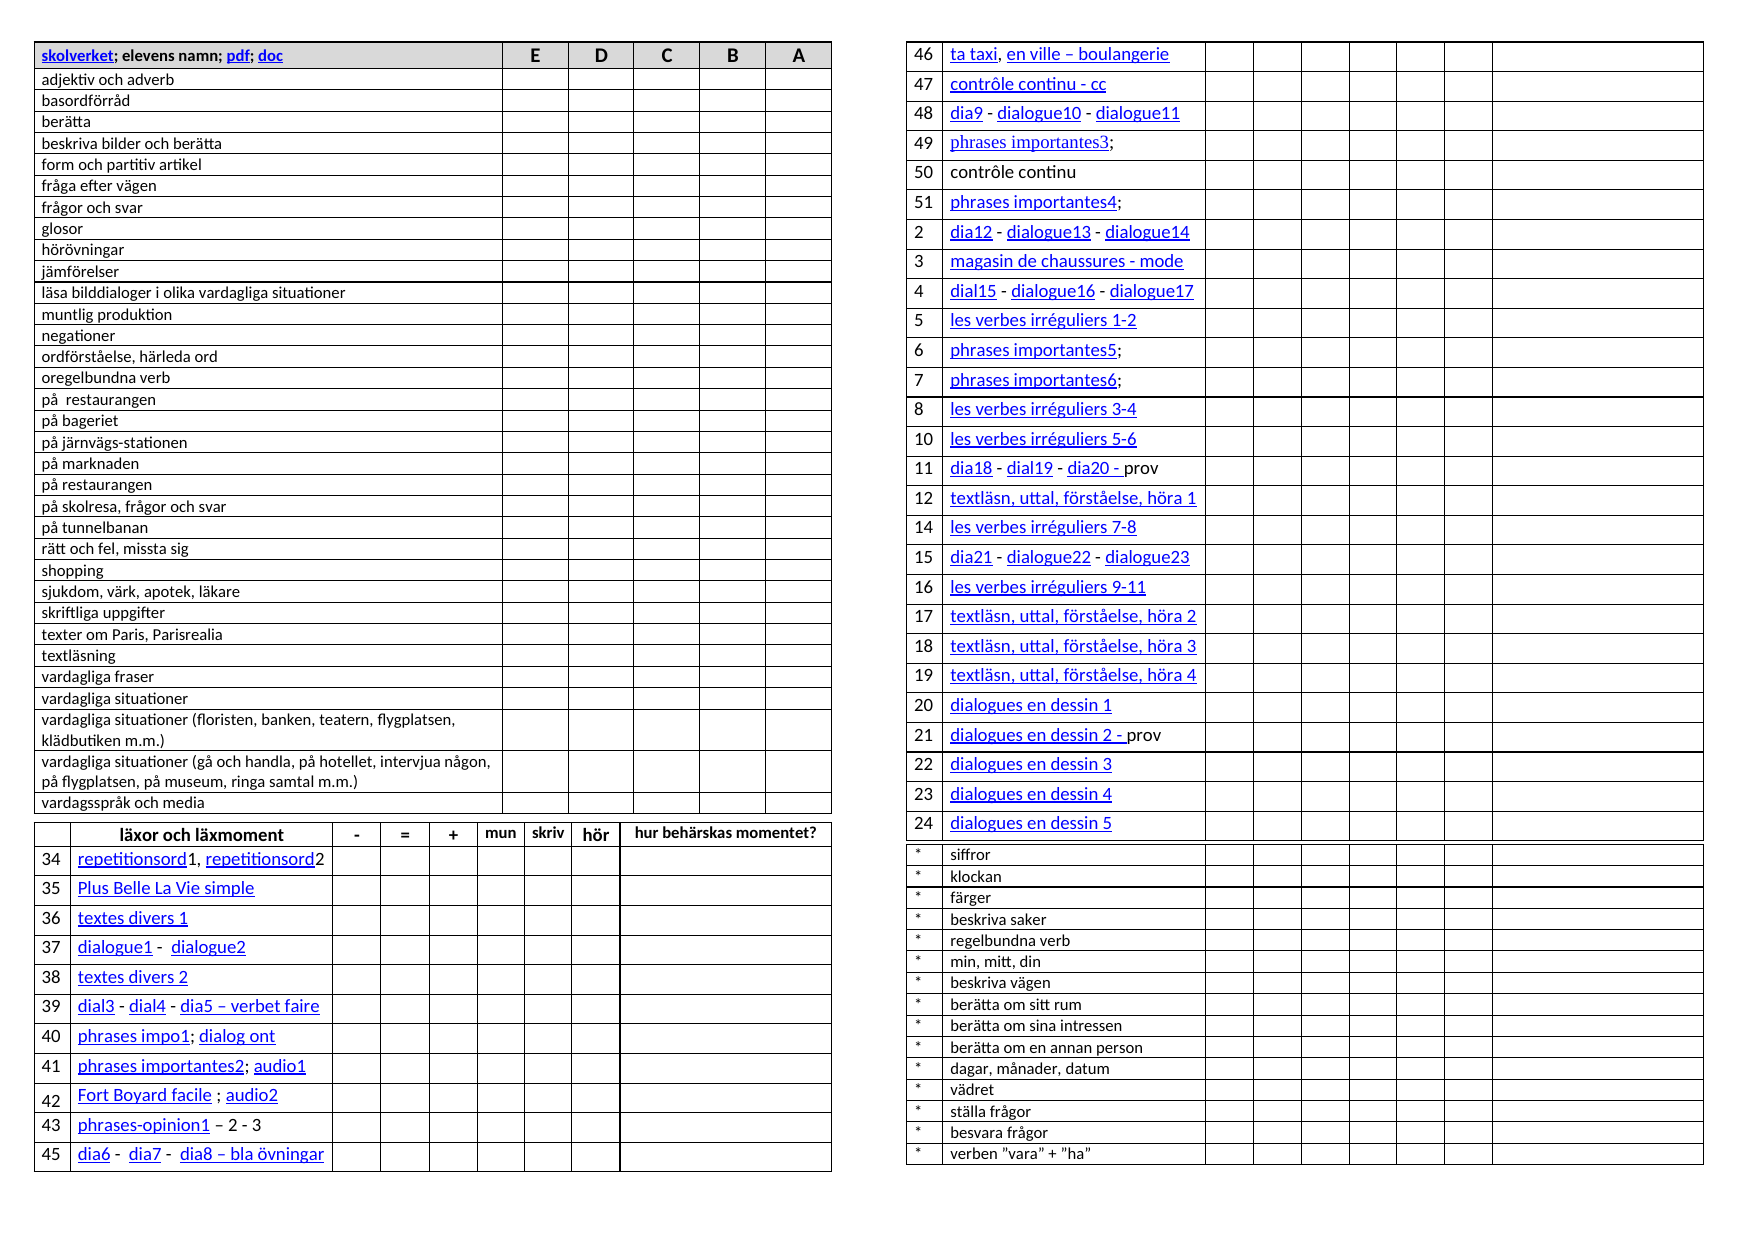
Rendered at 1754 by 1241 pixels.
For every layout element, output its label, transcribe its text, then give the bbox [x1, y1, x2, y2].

table_cell [1206, 605, 1253, 633]
table_cell [1350, 1101, 1396, 1121]
table_cell [1254, 190, 1301, 219]
table_cell contrôle continu - cc [943, 72, 1205, 101]
table_cell [572, 1024, 619, 1053]
table_cell [503, 453, 568, 473]
table_cell [1350, 866, 1396, 886]
table_cell [478, 1054, 524, 1082]
table_cell [1254, 994, 1301, 1014]
table_cell [333, 1024, 380, 1053]
table_cell [1254, 516, 1301, 544]
table_cell [569, 346, 633, 367]
table_cell [1397, 1037, 1444, 1057]
table_cell [1350, 888, 1396, 908]
table_cell [1350, 486, 1396, 515]
table_cell [333, 1113, 380, 1142]
table_cell * [907, 1101, 942, 1121]
table_cell * [907, 1037, 942, 1057]
table_cell 48 [907, 102, 942, 130]
table_cell [503, 261, 568, 281]
table_cell les verbes irréguliers 1-2 [943, 309, 1205, 337]
table_cell [381, 1143, 429, 1171]
table_cell [621, 906, 831, 934]
table_cell [1350, 782, 1396, 811]
table_cell [621, 965, 831, 994]
table_cell [1350, 664, 1396, 692]
table_cell [700, 517, 765, 538]
table_cell [430, 995, 477, 1023]
table_cell [634, 176, 699, 196]
table_cell hörövningar [35, 240, 502, 260]
table_cell 51 [907, 190, 942, 219]
table_cell ordförståelse, härleda ord [35, 346, 502, 367]
table_cell contrôle continu [943, 161, 1205, 189]
table_cell [1206, 951, 1253, 972]
table_cell [1397, 812, 1444, 840]
table_cell [1350, 220, 1396, 248]
table_cell [503, 667, 568, 687]
table_cell [1254, 888, 1301, 908]
table_cell Plus Belle La Vie simple [71, 876, 332, 905]
table_cell 42 [35, 1084, 70, 1112]
table_cell [1206, 368, 1253, 396]
table_cell [572, 847, 619, 875]
table_cell [525, 847, 571, 875]
table_cell 16 [907, 575, 942, 603]
table_cell [1302, 486, 1349, 515]
table_cell [1302, 190, 1349, 219]
table_header [1445, 845, 1492, 865]
table_cell [700, 411, 765, 431]
table_cell [572, 936, 619, 964]
table_cell [1397, 866, 1444, 886]
table_cell [1493, 930, 1703, 950]
table_cell [430, 1084, 477, 1112]
table_cell färger [943, 888, 1205, 908]
table_cell [569, 496, 633, 516]
table_cell vardagliga situationer (gå och handla, på hotellet, intervjua någon, på flygplatsen, på museum, ringa samtal m.m.) [35, 751, 502, 792]
table_header E [503, 43, 568, 68]
table_cell [1206, 664, 1253, 692]
table_cell [766, 751, 831, 792]
table_cell [1397, 1101, 1444, 1121]
table_cell [1397, 693, 1444, 722]
table_cell [1206, 909, 1253, 929]
table_cell [1254, 951, 1301, 972]
table_cell [1445, 72, 1492, 101]
table_cell [569, 475, 633, 495]
table_cell [1493, 1058, 1703, 1078]
table_cell 37 [35, 936, 70, 964]
table_cell [1445, 161, 1492, 189]
table_cell [1302, 250, 1349, 278]
table_cell 36 [35, 906, 70, 934]
table_cell [1350, 309, 1396, 337]
table_cell skriftliga uppgifter [35, 603, 502, 623]
table_cell [503, 218, 568, 239]
table_cell [1254, 575, 1301, 603]
table_cell [569, 325, 633, 345]
table_cell [503, 793, 568, 813]
table_cell [1350, 1144, 1396, 1164]
table_cell [1254, 250, 1301, 278]
table_cell 41 [35, 1054, 70, 1082]
table_cell [634, 710, 699, 750]
table_cell [478, 876, 524, 905]
table_cell [430, 847, 477, 875]
table_cell på skolresa, frågor och svar [35, 496, 502, 516]
table_cell [621, 876, 831, 905]
table_cell [1397, 309, 1444, 337]
table_cell [634, 517, 699, 538]
table_cell [1350, 161, 1396, 189]
table_cell [525, 1113, 571, 1142]
table_cell [1445, 457, 1492, 485]
table_cell [766, 197, 831, 217]
table_cell [766, 346, 831, 367]
table_header B [700, 43, 765, 68]
table_cell [1445, 131, 1492, 160]
table_header [1302, 845, 1349, 865]
table_header mun [478, 823, 524, 846]
table_cell läsa bilddialoger i olika vardagliga situationer [35, 283, 502, 303]
table_cell 18 [907, 634, 942, 663]
table_cell frågor och svar [35, 197, 502, 217]
table_cell [1350, 72, 1396, 101]
table_cell [333, 906, 380, 934]
table_cell [766, 453, 831, 473]
table_cell * [907, 1058, 942, 1078]
table_cell [1302, 1037, 1349, 1057]
table_cell 11 [907, 457, 942, 485]
table_cell på järnvägs-stationen [35, 432, 502, 452]
table_cell [1302, 909, 1349, 929]
table_cell [1397, 250, 1444, 278]
table_cell berätta om en annan person [943, 1037, 1205, 1057]
table_header [1397, 845, 1444, 865]
table_cell [1350, 605, 1396, 633]
table_cell [766, 688, 831, 708]
table_cell [1445, 516, 1492, 544]
table_cell [333, 847, 380, 875]
table_cell dia6 - dia7 - dia8 – bla övningar [71, 1143, 332, 1171]
table_cell [700, 218, 765, 239]
table_cell [430, 876, 477, 905]
table_cell på restaurangen [35, 475, 502, 495]
table_cell [333, 876, 380, 905]
table_header + [430, 823, 477, 846]
table_cell [525, 1143, 571, 1171]
table_cell 35 [35, 876, 70, 905]
table_cell [525, 995, 571, 1023]
table_cell [766, 283, 831, 303]
table_cell [1350, 1037, 1396, 1057]
table_cell [1445, 605, 1492, 633]
table_cell [1493, 161, 1703, 189]
table_cell [503, 90, 568, 111]
table_cell [569, 751, 633, 792]
table_cell [1397, 1016, 1444, 1036]
table_cell [634, 475, 699, 495]
table_cell [634, 69, 699, 89]
table_cell berätta om sina intressen [943, 1016, 1205, 1036]
table_cell [1302, 309, 1349, 337]
table_header [1493, 845, 1703, 865]
table_cell [503, 133, 568, 153]
table_cell [525, 1024, 571, 1053]
table_cell [1397, 427, 1444, 456]
table_cell [1397, 457, 1444, 485]
table_cell [634, 368, 699, 388]
table_cell [700, 69, 765, 89]
table_cell phrases importantes3; [943, 131, 1205, 160]
table_cell [569, 133, 633, 153]
table_cell [1206, 888, 1253, 908]
table_cell [478, 847, 524, 875]
table_cell 12 [907, 486, 942, 515]
table_cell [1302, 951, 1349, 972]
table_cell 8 [907, 398, 942, 426]
table_cell [503, 751, 568, 792]
table_cell dia9 - dialogue10 - dialogue11 [943, 102, 1205, 130]
table_cell [700, 539, 765, 559]
table_cell [621, 1054, 831, 1082]
table_cell [333, 1084, 380, 1112]
table_cell [1350, 994, 1396, 1014]
table_cell [1206, 693, 1253, 722]
table_cell dia12 - dialogue13 - dialogue14 [943, 220, 1205, 248]
table_cell [1254, 693, 1301, 722]
table_cell [1254, 782, 1301, 811]
table_cell berätta [35, 112, 502, 132]
table_header [1254, 845, 1301, 865]
table_cell [700, 154, 765, 174]
table_cell [478, 1113, 524, 1142]
table_cell [1493, 368, 1703, 396]
table_cell [569, 645, 633, 666]
table_cell [634, 283, 699, 303]
table_cell [700, 603, 765, 623]
table_cell repetitionsord1, repetitionsord2 [71, 847, 332, 875]
table_cell [1397, 338, 1444, 367]
table_cell [1350, 973, 1396, 993]
table_cell [381, 847, 429, 875]
table_cell [1302, 994, 1349, 1014]
table_cell [634, 751, 699, 792]
table_cell shopping [35, 560, 502, 580]
table_cell [1206, 161, 1253, 189]
table_cell 49 [907, 131, 942, 160]
table_cell [478, 1024, 524, 1053]
table_cell [634, 793, 699, 813]
table_cell 17 [907, 605, 942, 633]
table_cell 14 [907, 516, 942, 544]
table_cell [525, 1084, 571, 1112]
table_cell [1302, 605, 1349, 633]
table_cell [634, 304, 699, 324]
table_cell [1254, 909, 1301, 929]
table_cell [1445, 994, 1492, 1014]
table_cell [1397, 161, 1444, 189]
table_cell [1445, 427, 1492, 456]
table_cell [1302, 1101, 1349, 1121]
table_cell [1302, 398, 1349, 426]
table_cell [1350, 951, 1396, 972]
table_cell [1206, 220, 1253, 248]
table_header [35, 823, 70, 846]
table_cell [634, 133, 699, 153]
table_cell dialogues en dessin 5 [943, 812, 1205, 840]
table_cell [1206, 723, 1253, 751]
table_cell [1350, 545, 1396, 574]
table_cell [569, 710, 633, 750]
table_cell [634, 453, 699, 473]
table_cell [572, 1143, 619, 1171]
table_cell [1206, 1144, 1253, 1164]
table_cell [1493, 951, 1703, 972]
table_cell [1254, 973, 1301, 993]
table_cell [503, 517, 568, 538]
table_cell [700, 496, 765, 516]
table_cell dialogues en dessin 1 [943, 693, 1205, 722]
table_cell [634, 325, 699, 345]
table_cell [1493, 1037, 1703, 1057]
table_cell [569, 240, 633, 260]
table_cell på restaurangen [35, 389, 502, 409]
table_cell [766, 240, 831, 260]
table_cell [1254, 102, 1301, 130]
table_cell [1350, 43, 1396, 71]
table_cell [1350, 250, 1396, 278]
table_cell [1350, 190, 1396, 219]
table_cell [1445, 753, 1492, 781]
table_cell * [907, 973, 942, 993]
table_cell fråga efter vägen [35, 176, 502, 196]
table_cell 38 [35, 965, 70, 994]
table_cell [700, 90, 765, 111]
table_cell [766, 475, 831, 495]
table_cell [478, 1084, 524, 1112]
table_cell [1493, 1122, 1703, 1143]
table_cell [1206, 753, 1253, 781]
table_cell [1445, 250, 1492, 278]
table_cell textes divers 2 [71, 965, 332, 994]
table_header D [569, 43, 633, 68]
table_header skriv [525, 823, 571, 846]
table_cell [1350, 1122, 1396, 1143]
table_cell [634, 154, 699, 174]
table_cell dialogues en dessin 2 - prov [943, 723, 1205, 751]
table_cell [1254, 220, 1301, 248]
table_cell [1350, 131, 1396, 160]
table_cell [333, 965, 380, 994]
table_cell dialogues en dessin 3 [943, 753, 1205, 781]
table_cell [1397, 782, 1444, 811]
table_cell [1206, 1080, 1253, 1100]
table_cell 23 [907, 782, 942, 811]
table_cell [381, 995, 429, 1023]
table_cell textläsn, uttal, förståelse, höra 4 [943, 664, 1205, 692]
table_cell [478, 1143, 524, 1171]
table_cell [1254, 812, 1301, 840]
table_cell [569, 624, 633, 644]
table_cell 39 [35, 995, 70, 1023]
table_cell [1206, 1037, 1253, 1057]
table_cell [1350, 338, 1396, 367]
table_cell [1445, 1144, 1492, 1164]
table_cell 3 [907, 250, 942, 278]
table_cell [1445, 1016, 1492, 1036]
table_cell [1254, 605, 1301, 633]
table_cell [1493, 72, 1703, 101]
table_cell [1397, 1144, 1444, 1164]
table_cell [1206, 102, 1253, 130]
table_cell [569, 411, 633, 431]
table_cell [1493, 102, 1703, 130]
table_cell [1445, 1058, 1492, 1078]
table_cell beskriva bilder och berätta [35, 133, 502, 153]
table_cell [1397, 368, 1444, 396]
table_cell * [907, 930, 942, 950]
table_cell [1397, 220, 1444, 248]
table_cell [1206, 866, 1253, 886]
table_cell oregelbundna verb [35, 368, 502, 388]
table_cell [430, 1143, 477, 1171]
table_cell [1254, 72, 1301, 101]
table_cell dia18 - dial19 - dia20 - prov [943, 457, 1205, 485]
table_cell [1445, 866, 1492, 886]
table_cell textläsn, uttal, förståelse, höra 1 [943, 486, 1205, 515]
table_cell [1397, 951, 1444, 972]
table_cell [1493, 43, 1703, 71]
table_cell på marknaden [35, 453, 502, 473]
table_cell [503, 389, 568, 409]
table_cell [569, 603, 633, 623]
table_cell [621, 995, 831, 1023]
table_cell [766, 218, 831, 239]
table_cell [1350, 368, 1396, 396]
table_cell ställa frågor [943, 1101, 1205, 1121]
table_cell [1254, 1122, 1301, 1143]
table_cell [1206, 1122, 1253, 1143]
table_cell * [907, 994, 942, 1014]
table_cell [1445, 1080, 1492, 1100]
table_cell [333, 1054, 380, 1082]
table_cell [333, 995, 380, 1023]
table_cell [1397, 545, 1444, 574]
table_cell [1350, 634, 1396, 663]
table_cell [1254, 634, 1301, 663]
table_cell [1445, 575, 1492, 603]
table_cell [766, 667, 831, 687]
table_cell [1445, 220, 1492, 248]
table_cell [430, 936, 477, 964]
table_cell [1206, 1101, 1253, 1121]
table_cell [1302, 930, 1349, 950]
table_cell [700, 346, 765, 367]
table_cell dialogues en dessin 4 [943, 782, 1205, 811]
table_cell [634, 645, 699, 666]
table_cell [478, 965, 524, 994]
table_cell [1302, 782, 1349, 811]
table_cell [1493, 973, 1703, 993]
table_cell [1493, 1080, 1703, 1100]
table_cell [766, 432, 831, 452]
table_cell [1493, 866, 1703, 886]
table_header skolverket; elevens namn; pdf; doc [35, 43, 502, 68]
table_cell [1254, 131, 1301, 160]
table_cell [634, 261, 699, 281]
table_cell [766, 325, 831, 345]
table_cell [1254, 338, 1301, 367]
table_header = [381, 823, 429, 846]
table_cell [1397, 909, 1444, 929]
table_cell phrases importantes4; [943, 190, 1205, 219]
table_cell [1493, 457, 1703, 485]
table_cell [1350, 723, 1396, 751]
table_cell [1445, 693, 1492, 722]
table_cell [569, 581, 633, 602]
table_cell [1206, 930, 1253, 950]
table_cell textläsn, uttal, förståelse, höra 2 [943, 605, 1205, 633]
table_cell [1493, 398, 1703, 426]
table_cell berätta om sitt rum [943, 994, 1205, 1014]
table_cell 43 [35, 1113, 70, 1142]
table_header [1206, 845, 1253, 865]
table_cell [700, 240, 765, 260]
table_cell 46 [907, 43, 942, 71]
table_cell [1445, 102, 1492, 130]
table_cell [503, 176, 568, 196]
table_cell * [907, 1122, 942, 1143]
table_cell [1397, 1080, 1444, 1100]
table_cell [569, 453, 633, 473]
table_cell [569, 197, 633, 217]
table_cell [1254, 309, 1301, 337]
table_cell [503, 688, 568, 708]
table_cell [1445, 634, 1492, 663]
table_cell [569, 154, 633, 174]
table_cell [1397, 753, 1444, 781]
table_cell på bageriet [35, 411, 502, 431]
table_cell [381, 965, 429, 994]
table_cell 4 [907, 279, 942, 308]
table_cell [1445, 723, 1492, 751]
table_cell 7 [907, 368, 942, 396]
table_cell [525, 936, 571, 964]
table_cell [1445, 782, 1492, 811]
table_cell 2 [907, 220, 942, 248]
table_cell [1397, 994, 1444, 1014]
table_cell glosor [35, 218, 502, 239]
table_cell [1350, 753, 1396, 781]
table_header hör [572, 823, 619, 846]
table_cell [430, 965, 477, 994]
table_cell verben ”vara” + ”ha” [943, 1144, 1205, 1164]
table_cell [1397, 1122, 1444, 1143]
table_cell [572, 1084, 619, 1112]
table_cell [1254, 457, 1301, 485]
table_cell [1254, 545, 1301, 574]
table_cell [766, 710, 831, 750]
table_cell [1493, 516, 1703, 544]
table_cell [766, 112, 831, 132]
table_cell [1302, 131, 1349, 160]
table_cell [1445, 930, 1492, 950]
table_cell [634, 240, 699, 260]
table_cell [700, 112, 765, 132]
table_cell [503, 496, 568, 516]
table_cell [1445, 812, 1492, 840]
table_cell [1397, 930, 1444, 950]
table_cell [700, 560, 765, 580]
table_cell [1206, 994, 1253, 1014]
table_cell [1254, 753, 1301, 781]
table_cell les verbes irréguliers 7-8 [943, 516, 1205, 544]
table_cell [569, 90, 633, 111]
table_cell [766, 793, 831, 813]
table_cell [1493, 994, 1703, 1014]
table_cell [503, 304, 568, 324]
table_cell [381, 936, 429, 964]
table_cell [766, 368, 831, 388]
table_cell [1445, 1122, 1492, 1143]
table_cell * [907, 1016, 942, 1036]
table_cell [1254, 1080, 1301, 1100]
table_cell [634, 218, 699, 239]
table_cell [634, 90, 699, 111]
table_cell * [907, 866, 942, 886]
table_cell regelbundna verb [943, 930, 1205, 950]
table_cell [1445, 309, 1492, 337]
table_cell [1302, 43, 1349, 71]
table_cell [766, 90, 831, 111]
table_cell dialogue1 - dialogue2 [71, 936, 332, 964]
table_cell [1254, 930, 1301, 950]
table_cell * [907, 1080, 942, 1100]
table_cell rätt och fel, missta sig [35, 539, 502, 559]
table_cell [503, 432, 568, 452]
table_cell ta taxi, en ville – boulangerie [943, 43, 1205, 71]
table_cell muntlig produktion [35, 304, 502, 324]
table_cell [700, 581, 765, 602]
table_cell [1493, 309, 1703, 337]
table_cell [1302, 457, 1349, 485]
table_cell [503, 112, 568, 132]
table_cell [333, 936, 380, 964]
table_cell [700, 624, 765, 644]
table_cell [766, 624, 831, 644]
table_cell [1350, 930, 1396, 950]
table_cell [569, 539, 633, 559]
table_cell [1302, 1016, 1349, 1036]
table_cell [1397, 605, 1444, 633]
table_cell [766, 69, 831, 89]
table_cell 22 [907, 753, 942, 781]
table_cell [1302, 973, 1349, 993]
table_cell [1445, 973, 1492, 993]
table_cell [634, 603, 699, 623]
table_cell [634, 112, 699, 132]
table_cell [1302, 723, 1349, 751]
table_cell [766, 517, 831, 538]
table_header - [333, 823, 380, 846]
table_cell textläsn, uttal, förståelse, höra 3 [943, 634, 1205, 663]
table_cell [1302, 664, 1349, 692]
table_cell [1206, 131, 1253, 160]
table_cell phrases importantes5; [943, 338, 1205, 367]
table_cell phrases impo1; dialog ont [71, 1024, 332, 1053]
table_cell [1445, 545, 1492, 574]
table_cell [700, 283, 765, 303]
table_cell [1302, 545, 1349, 574]
table_cell [700, 667, 765, 687]
table_cell [572, 995, 619, 1023]
table_cell [766, 154, 831, 174]
table_cell [1493, 486, 1703, 515]
table_cell dagar, månader, datum [943, 1058, 1205, 1078]
table_cell [1302, 634, 1349, 663]
table_cell [1302, 1144, 1349, 1164]
table_cell [634, 411, 699, 431]
table_cell [1302, 72, 1349, 101]
table_cell [1445, 1101, 1492, 1121]
table_cell [1254, 1037, 1301, 1057]
table_cell [1445, 909, 1492, 929]
table_header C [634, 43, 699, 68]
table_cell [700, 261, 765, 281]
table_cell [381, 1054, 429, 1082]
table_cell [634, 432, 699, 452]
table_cell [634, 346, 699, 367]
table_cell adjektiv och adverb [35, 69, 502, 89]
table_cell [569, 368, 633, 388]
table_cell [1254, 279, 1301, 308]
table_cell [1397, 398, 1444, 426]
table_cell textes divers 1 [71, 906, 332, 934]
table_cell [1445, 190, 1492, 219]
table_cell [700, 453, 765, 473]
table_cell [478, 936, 524, 964]
table_cell [700, 304, 765, 324]
table_cell [569, 283, 633, 303]
table_cell beskriva vägen [943, 973, 1205, 993]
table_cell 20 [907, 693, 942, 722]
table_cell [569, 560, 633, 580]
table_cell vardagliga situationer (floristen, banken, teatern, flygplatsen, klädbutiken m.m.) [35, 710, 502, 750]
table_cell [1397, 888, 1444, 908]
table_cell [569, 688, 633, 708]
table_cell [1397, 190, 1444, 219]
table_cell [1397, 1058, 1444, 1078]
table_cell [478, 906, 524, 934]
table_cell [503, 197, 568, 217]
table_cell [525, 876, 571, 905]
table_cell 47 [907, 72, 942, 101]
table_cell [1397, 575, 1444, 603]
table_cell * [907, 888, 942, 908]
table_cell [503, 154, 568, 174]
table_cell [1350, 279, 1396, 308]
table_cell min, mitt, din [943, 951, 1205, 972]
table_cell 15 [907, 545, 942, 574]
table_cell [766, 176, 831, 196]
table_cell [1445, 338, 1492, 367]
table_cell [1397, 102, 1444, 130]
table_header läxor och läxmoment [71, 823, 332, 846]
table_cell [1254, 1144, 1301, 1164]
table_cell [1493, 545, 1703, 574]
table_cell [1493, 338, 1703, 367]
table_cell [621, 1113, 831, 1142]
table_cell [1254, 1058, 1301, 1078]
table_cell [1206, 190, 1253, 219]
table_cell [1493, 634, 1703, 663]
table_cell [1493, 693, 1703, 722]
table_cell [634, 581, 699, 602]
table_cell * [907, 951, 942, 972]
table_cell [569, 432, 633, 452]
table_cell [1302, 866, 1349, 886]
table_cell [1206, 72, 1253, 101]
table_cell [1254, 398, 1301, 426]
table_cell vädret [943, 1080, 1205, 1100]
table_cell [569, 517, 633, 538]
table_cell * [907, 1144, 942, 1164]
table_cell [1493, 220, 1703, 248]
table_cell [1302, 368, 1349, 396]
table_cell [634, 688, 699, 708]
table_cell [1206, 575, 1253, 603]
table_cell [1397, 723, 1444, 751]
table_cell [1206, 634, 1253, 663]
table_cell [1445, 1037, 1492, 1057]
table_cell [569, 69, 633, 89]
table_cell [1493, 279, 1703, 308]
table_cell [621, 847, 831, 875]
table_cell [503, 475, 568, 495]
table_cell [569, 793, 633, 813]
table_cell [430, 1113, 477, 1142]
table_cell les verbes irréguliers 5-6 [943, 427, 1205, 456]
table_cell 10 [907, 427, 942, 456]
table_cell [569, 389, 633, 409]
table_cell 5 [907, 309, 942, 337]
table_cell [1397, 516, 1444, 544]
table_cell [1445, 368, 1492, 396]
table_cell [634, 539, 699, 559]
table_cell [700, 325, 765, 345]
table_cell sjukdom, värk, apotek, läkare [35, 581, 502, 602]
table_cell [569, 218, 633, 239]
table_cell 45 [35, 1143, 70, 1171]
table_cell [1445, 951, 1492, 972]
table_cell [503, 69, 568, 89]
table_cell [766, 261, 831, 281]
table_cell form och partitiv artikel [35, 154, 502, 174]
table_cell [503, 411, 568, 431]
table_cell [1493, 753, 1703, 781]
table_cell [569, 304, 633, 324]
table_cell dial3 - dial4 - dia5 – verbet faire [71, 995, 332, 1023]
table_cell [430, 1054, 477, 1082]
table_cell [1493, 812, 1703, 840]
table_cell [1445, 486, 1492, 515]
table_cell [478, 995, 524, 1023]
table_cell les verbes irréguliers 9-11 [943, 575, 1205, 603]
table_cell [525, 906, 571, 934]
table_cell [1302, 279, 1349, 308]
table_cell [1493, 575, 1703, 603]
table_cell [572, 906, 619, 934]
table_cell [525, 1054, 571, 1082]
table_cell [621, 1143, 831, 1171]
table_cell [1350, 1016, 1396, 1036]
table_cell [1493, 1144, 1703, 1164]
table_cell [1350, 1080, 1396, 1100]
table_cell negationer [35, 325, 502, 345]
table_cell [1350, 693, 1396, 722]
table_cell [700, 389, 765, 409]
table_cell [572, 1113, 619, 1142]
table_cell [634, 389, 699, 409]
table_cell [1206, 427, 1253, 456]
table_cell [503, 710, 568, 750]
table_cell [381, 906, 429, 934]
table_cell 24 [907, 812, 942, 840]
table_cell [1206, 279, 1253, 308]
table_cell [1302, 1058, 1349, 1078]
table_cell [1302, 753, 1349, 781]
table_cell [1206, 43, 1253, 71]
table_cell [503, 240, 568, 260]
table_cell [1254, 486, 1301, 515]
table_cell [1254, 1016, 1301, 1036]
table_cell [621, 1084, 831, 1112]
table_cell [1206, 309, 1253, 337]
table_cell [1493, 909, 1703, 929]
table_cell [1302, 1122, 1349, 1143]
table_cell [1254, 723, 1301, 751]
table_cell [634, 197, 699, 217]
table_cell [381, 1113, 429, 1142]
table_cell vardagliga fraser [35, 667, 502, 687]
table_cell 50 [907, 161, 942, 189]
table_cell basordförråd [35, 90, 502, 111]
table_cell [766, 389, 831, 409]
table_header A [766, 43, 831, 68]
table_cell beskriva saker [943, 909, 1205, 929]
table_header siffror [943, 845, 1205, 865]
table_cell [1206, 398, 1253, 426]
table_cell [1493, 1016, 1703, 1036]
table_cell [1302, 1080, 1349, 1100]
table_cell [1206, 812, 1253, 840]
table_cell [1445, 888, 1492, 908]
table_cell [1445, 664, 1492, 692]
table_cell [1254, 427, 1301, 456]
table_cell [569, 176, 633, 196]
table_cell [503, 581, 568, 602]
table_cell phrases importantes2; audio1 [71, 1054, 332, 1082]
table_cell [1445, 398, 1492, 426]
table_cell dia21 - dialogue22 - dialogue23 [943, 545, 1205, 574]
table_cell les verbes irréguliers 3-4 [943, 398, 1205, 426]
table_cell phrases-opinion1 – 2 - 3 [71, 1113, 332, 1142]
table_cell [1445, 279, 1492, 308]
table_cell [333, 1143, 380, 1171]
table_cell [1302, 516, 1349, 544]
table_cell [430, 906, 477, 934]
table_cell [1493, 723, 1703, 751]
table_cell 19 [907, 664, 942, 692]
table_cell [572, 965, 619, 994]
table_cell phrases importantes6; [943, 368, 1205, 396]
table_cell [503, 645, 568, 666]
table_cell [1350, 398, 1396, 426]
table_cell besvara frågor [943, 1122, 1205, 1143]
table_cell [700, 133, 765, 153]
table_cell [766, 133, 831, 153]
table_cell [1302, 812, 1349, 840]
table_cell [766, 411, 831, 431]
table_cell [1302, 427, 1349, 456]
table_cell [634, 496, 699, 516]
table_cell [503, 325, 568, 345]
table_cell [700, 475, 765, 495]
table_cell 40 [35, 1024, 70, 1053]
table_header [1350, 845, 1396, 865]
table_cell [766, 304, 831, 324]
table_cell [1302, 161, 1349, 189]
table_cell [634, 560, 699, 580]
table_cell [700, 432, 765, 452]
table_cell [430, 1024, 477, 1053]
table_cell [1206, 782, 1253, 811]
table_cell [1206, 516, 1253, 544]
table_cell 21 [907, 723, 942, 751]
table_cell [381, 1024, 429, 1053]
table_cell [1254, 664, 1301, 692]
table_cell [1397, 279, 1444, 308]
table_cell [1302, 220, 1349, 248]
table_cell [1302, 575, 1349, 603]
table_cell [700, 793, 765, 813]
table_cell [766, 496, 831, 516]
table_cell [700, 688, 765, 708]
table_cell [700, 710, 765, 750]
table_cell [1493, 664, 1703, 692]
table_cell [503, 539, 568, 559]
table_cell [1397, 664, 1444, 692]
table_cell [1350, 812, 1396, 840]
table_cell [525, 965, 571, 994]
table_cell [1445, 43, 1492, 71]
table_cell Fort Boyard facile ; audio2 [71, 1084, 332, 1112]
table_cell [1397, 634, 1444, 663]
table_cell [503, 283, 568, 303]
table_cell [569, 667, 633, 687]
table_cell [1493, 131, 1703, 160]
table_cell klockan [943, 866, 1205, 886]
table_cell [381, 876, 429, 905]
table_cell [700, 751, 765, 792]
table_cell [1206, 1016, 1253, 1036]
table_cell [634, 624, 699, 644]
table_cell [1397, 973, 1444, 993]
table_cell jämförelser [35, 261, 502, 281]
table_cell [1254, 368, 1301, 396]
table_cell [1493, 427, 1703, 456]
table_cell [1493, 250, 1703, 278]
table_cell på tunnelbanan [35, 517, 502, 538]
table_cell dial15 - dialogue16 - dialogue17 [943, 279, 1205, 308]
table_cell [1350, 909, 1396, 929]
table_cell [1206, 973, 1253, 993]
table_cell [766, 645, 831, 666]
table_cell [1397, 486, 1444, 515]
table_cell [1493, 605, 1703, 633]
table_cell [503, 368, 568, 388]
table_cell [1206, 545, 1253, 574]
table_cell [1206, 486, 1253, 515]
table_cell [1350, 457, 1396, 485]
table_cell [634, 667, 699, 687]
table_cell [1397, 131, 1444, 160]
table_cell 34 [35, 847, 70, 875]
table_cell [1397, 72, 1444, 101]
table_cell 6 [907, 338, 942, 367]
table_cell [569, 112, 633, 132]
table_cell [766, 539, 831, 559]
table_cell [381, 1084, 429, 1112]
table_cell [1350, 102, 1396, 130]
table_cell [503, 560, 568, 580]
table_cell [569, 261, 633, 281]
table_cell [1302, 888, 1349, 908]
table_cell [1254, 1101, 1301, 1121]
table_cell [700, 197, 765, 217]
table_cell [1493, 782, 1703, 811]
table_cell vardagsspråk och media [35, 793, 502, 813]
table_cell [1350, 1058, 1396, 1078]
table_header * [907, 845, 942, 865]
table_cell [503, 603, 568, 623]
table_cell [766, 560, 831, 580]
table_cell [1350, 427, 1396, 456]
table_cell [1493, 190, 1703, 219]
table_cell [1350, 516, 1396, 544]
table_cell [572, 1054, 619, 1082]
table_cell [1302, 693, 1349, 722]
table_cell [503, 624, 568, 644]
table_cell [1302, 338, 1349, 367]
table_cell [1254, 161, 1301, 189]
table_cell [1206, 338, 1253, 367]
table_cell [1493, 1101, 1703, 1121]
table_cell [700, 645, 765, 666]
table_cell [1206, 457, 1253, 485]
table_cell [503, 346, 568, 367]
table_cell [1350, 575, 1396, 603]
table_cell [1206, 250, 1253, 278]
table_cell [700, 176, 765, 196]
table_cell [621, 936, 831, 964]
table_cell [766, 603, 831, 623]
table_cell [621, 1024, 831, 1053]
table_cell texter om Paris, Parisrealia [35, 624, 502, 644]
table_cell * [907, 909, 942, 929]
table_cell [1493, 888, 1703, 908]
table_cell [1397, 43, 1444, 71]
table_cell [700, 368, 765, 388]
table_cell [1254, 43, 1301, 71]
table_cell [766, 581, 831, 602]
table_cell [1302, 102, 1349, 130]
table_header hur behärskas momentet? [621, 823, 831, 846]
table_cell [1254, 866, 1301, 886]
table_cell textläsning [35, 645, 502, 666]
table_cell [572, 876, 619, 905]
table_cell vardagliga situationer [35, 688, 502, 708]
table_cell [1206, 1058, 1253, 1078]
table_cell magasin de chaussures - mode [943, 250, 1205, 278]
